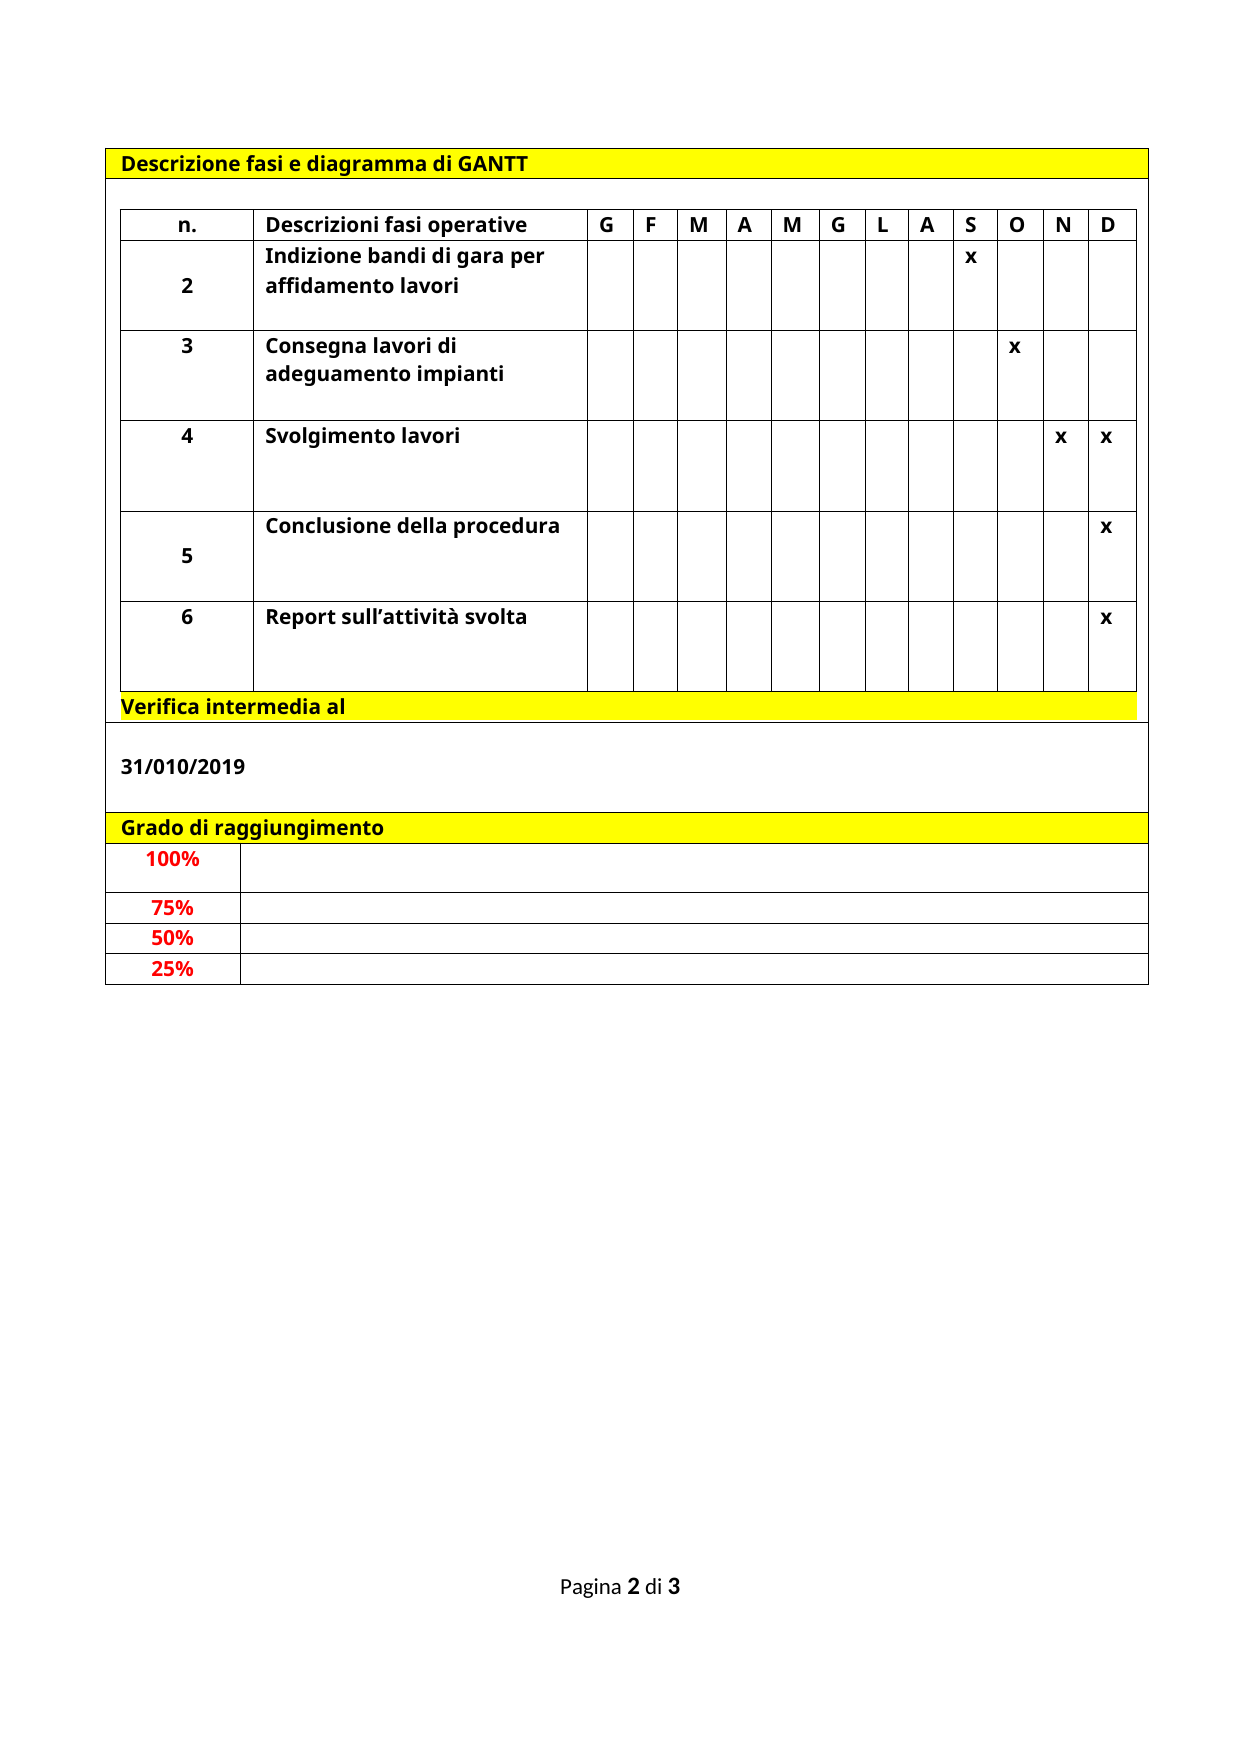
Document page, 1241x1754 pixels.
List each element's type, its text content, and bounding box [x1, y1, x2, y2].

table_cell Grado di raggiungimento [106, 813, 1148, 843]
table_cell 50% [106, 924, 240, 953]
table_cell Verifica intermedia al [106, 179, 1148, 722]
table_cell 31/010/2019 [106, 723, 1148, 812]
table_cell [241, 844, 1148, 892]
table_cell 100% [106, 844, 240, 892]
table_cell [241, 893, 1148, 922]
table_cell [241, 924, 1148, 953]
table_cell [241, 954, 1148, 984]
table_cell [106, 149, 1148, 178]
table_cell 75% [106, 893, 240, 922]
table_cell 25% [106, 954, 240, 984]
